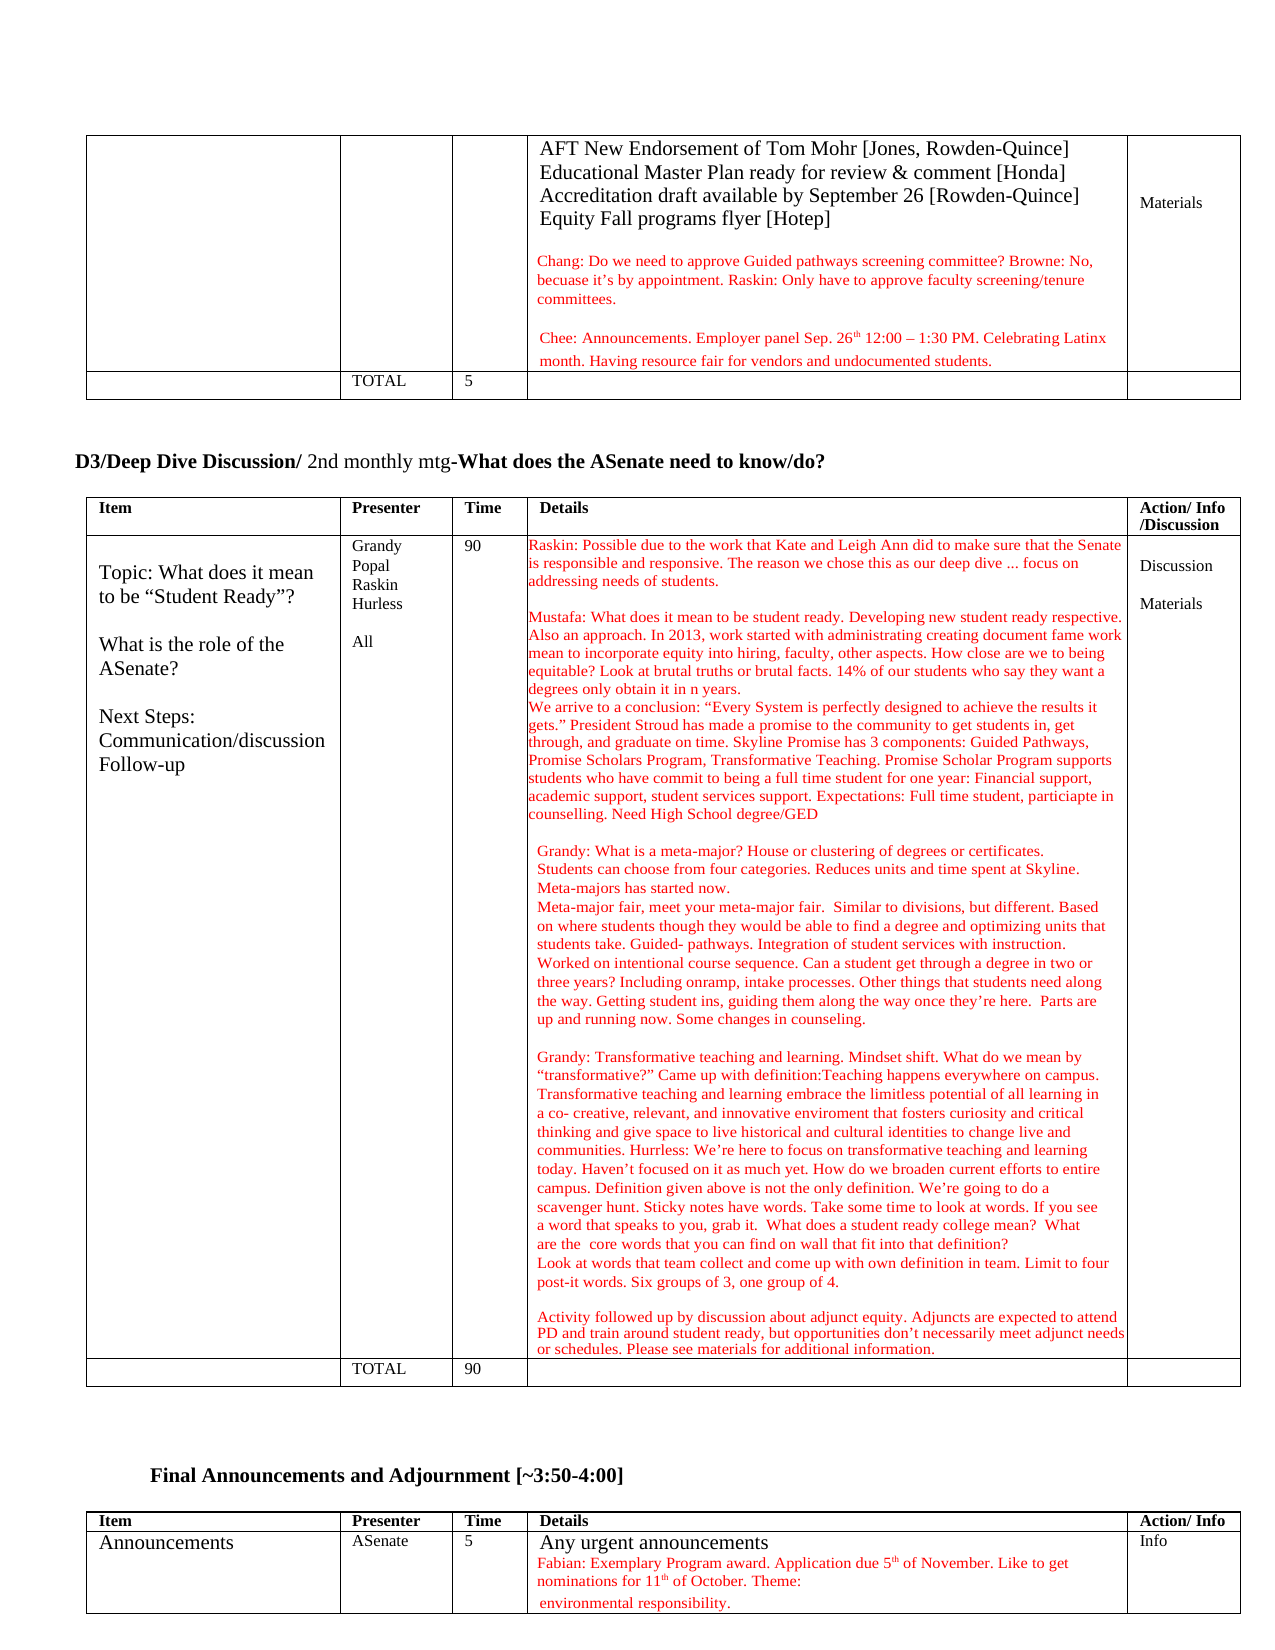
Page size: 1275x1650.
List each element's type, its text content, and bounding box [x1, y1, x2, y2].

table_cell 5 [453, 372, 527, 399]
table_cell Raskin: Possible due to the work that Kate and Leigh Ann did to make sure that the Senate is responsible and responsive. The reason we chose this as our deep dive ... focus on addressing needs of students. Mustafa: What does it mean to be student ready. Developing new student ready respective. Also an approach. In 2013, work started with administrating creating document fame work mean to incorporate equity into hiring, faculty, other aspects. How close are we to being equitable? Look at brutal truths or brutal facts. 14% of our students who say they want a degrees only obtain it in n years. We arrive to a conclusion: “Every System is perfectly designed to achieve the results it gets.” President Stroud has made a promise to the community to get students in, get through, and graduate on time. Skyline Promise has 3 components: Guided Pathways, Promise Scholars Program, Transformative Teaching. Promise Scholar Program supports students who have commit to being a full time student for one year: Financial support, academic support, student services support. Expectations: Full time student, particiapte in counselling. Need High School degree/GED Grandy: What is a meta-major? House or clustering of degrees or certificates. Students can choose from four categories. Reduces units and time spent at Skyline. Meta-majors has started now. Meta-major fair, meet your meta-major fair. Similar to divisions, but different. Based on where students though they would be able to find a degree and optimizing units that students take. Guided- pathways. Integration of student services with instruction. Worked on intentional course sequence. Can a student get through a degree in two or three years? Including onramp, intake processes. Other things that students need along the way. Getting student ins, guiding them along the way once they’re here. Parts are up and running now. Some changes in counseling. Grandy: Transformative teaching and learning. Mindset shift. What do we mean by “transformative?” Came up with definition:Teaching happens everywhere on campus. Transformative teaching and learning embrace the limitless potential of all learning in a co- creative, relevant, and innovative enviroment that fosters curiosity and critical thinking and give space to live historical and cultural identities to change live and communities. Hurrless: We’re here to focus on transformative teaching and learning today. Haven’t focused on it as much yet. How do we broaden current efforts to entire campus. Definition given above is not the only definition. We’re going to do a scavenger hunt. Sticky notes have words. Take some time to look at words. If you see a word that speaks to you, grab it. What does a student ready college mean? What are the core words that you can find on wall that fit into that definition? Look at words that team collect and come up with own definition in team. Limit to four post-it words. Six groups of 3, one group of 4. Activity followed up by discussion about adjunct equity. Adjuncts are expected to attend PD and train around student ready, but opportunities don’t necessarily meet adjunct needs or schedules. Please see materials for additional information. [528, 536, 1127, 1358]
table_header Details [528, 1513, 1127, 1531]
table_cell 90 [453, 1359, 527, 1386]
table_cell Announcements [87, 1532, 340, 1612]
table_header Item [87, 1513, 340, 1531]
table_header Time [453, 1513, 527, 1531]
table_cell 90 [453, 536, 527, 1358]
table_header Item [87, 498, 340, 535]
table_cell [528, 372, 1127, 399]
table_cell TOTAL [341, 1359, 452, 1386]
table_cell ASenate [341, 1532, 452, 1612]
table_header [87, 136, 340, 371]
table_header Action/ Info /Discussion [1128, 498, 1240, 535]
table_header [341, 136, 452, 371]
table_cell [1128, 1359, 1240, 1386]
table_header [453, 136, 527, 371]
table_header Time [453, 498, 527, 535]
table_cell TOTAL [341, 372, 452, 399]
table_cell Topic: What does it mean to be “Student Ready”? What is the role of the ASenate? Next Steps: Communication/discussion Follow-up [87, 536, 340, 1358]
table_cell 5 [453, 1532, 527, 1612]
table_cell Discussion Materials [1128, 536, 1240, 1358]
table_cell [87, 372, 340, 399]
table_header AFT New Endorsement of Tom Mohr [Jones, Rowden-Quince] Educational Master Plan ready for review & comment [Honda] Accreditation draft available by September 26 [Rowden-Quince] Equity Fall programs flyer [Hotep] Chang: Do we need to approve Guided pathways screening committee? Browne: No, becuase it’s by appointment. Raskin: Only have to approve faculty screening/tenure committees. Chee: Announcements. Employer panel Sep. 26th 12:00 – 1:30 PM. Celebrating Latinx month. Having resource fair for vendors and undocumented students. [528, 136, 1127, 371]
table_cell Info [1128, 1532, 1240, 1612]
table_header Presenter [341, 498, 452, 535]
table_header Details [528, 498, 1127, 535]
table_cell Any urgent announcements Fabian: Exemplary Program award. Application due 5th of November. Like to get nominations for 11th of October. Theme: environmental responsibility. [528, 1532, 1127, 1612]
text D3/Deep Dive Discussion/ 2nd monthly mtg-What does the ASenate need to know/do? [75, 448, 1252, 473]
table_header Action/ Info [1128, 1513, 1240, 1531]
table_cell [528, 1359, 1127, 1386]
table_header Materials [1128, 136, 1240, 371]
table_cell [87, 1359, 340, 1386]
table_cell Grandy Popal Raskin Hurless All [341, 536, 452, 1358]
table_header Presenter [341, 1513, 452, 1531]
table_cell [1128, 372, 1240, 399]
text Final Announcements and Adjournment [~3:50-4:00] [150, 1463, 1252, 1487]
